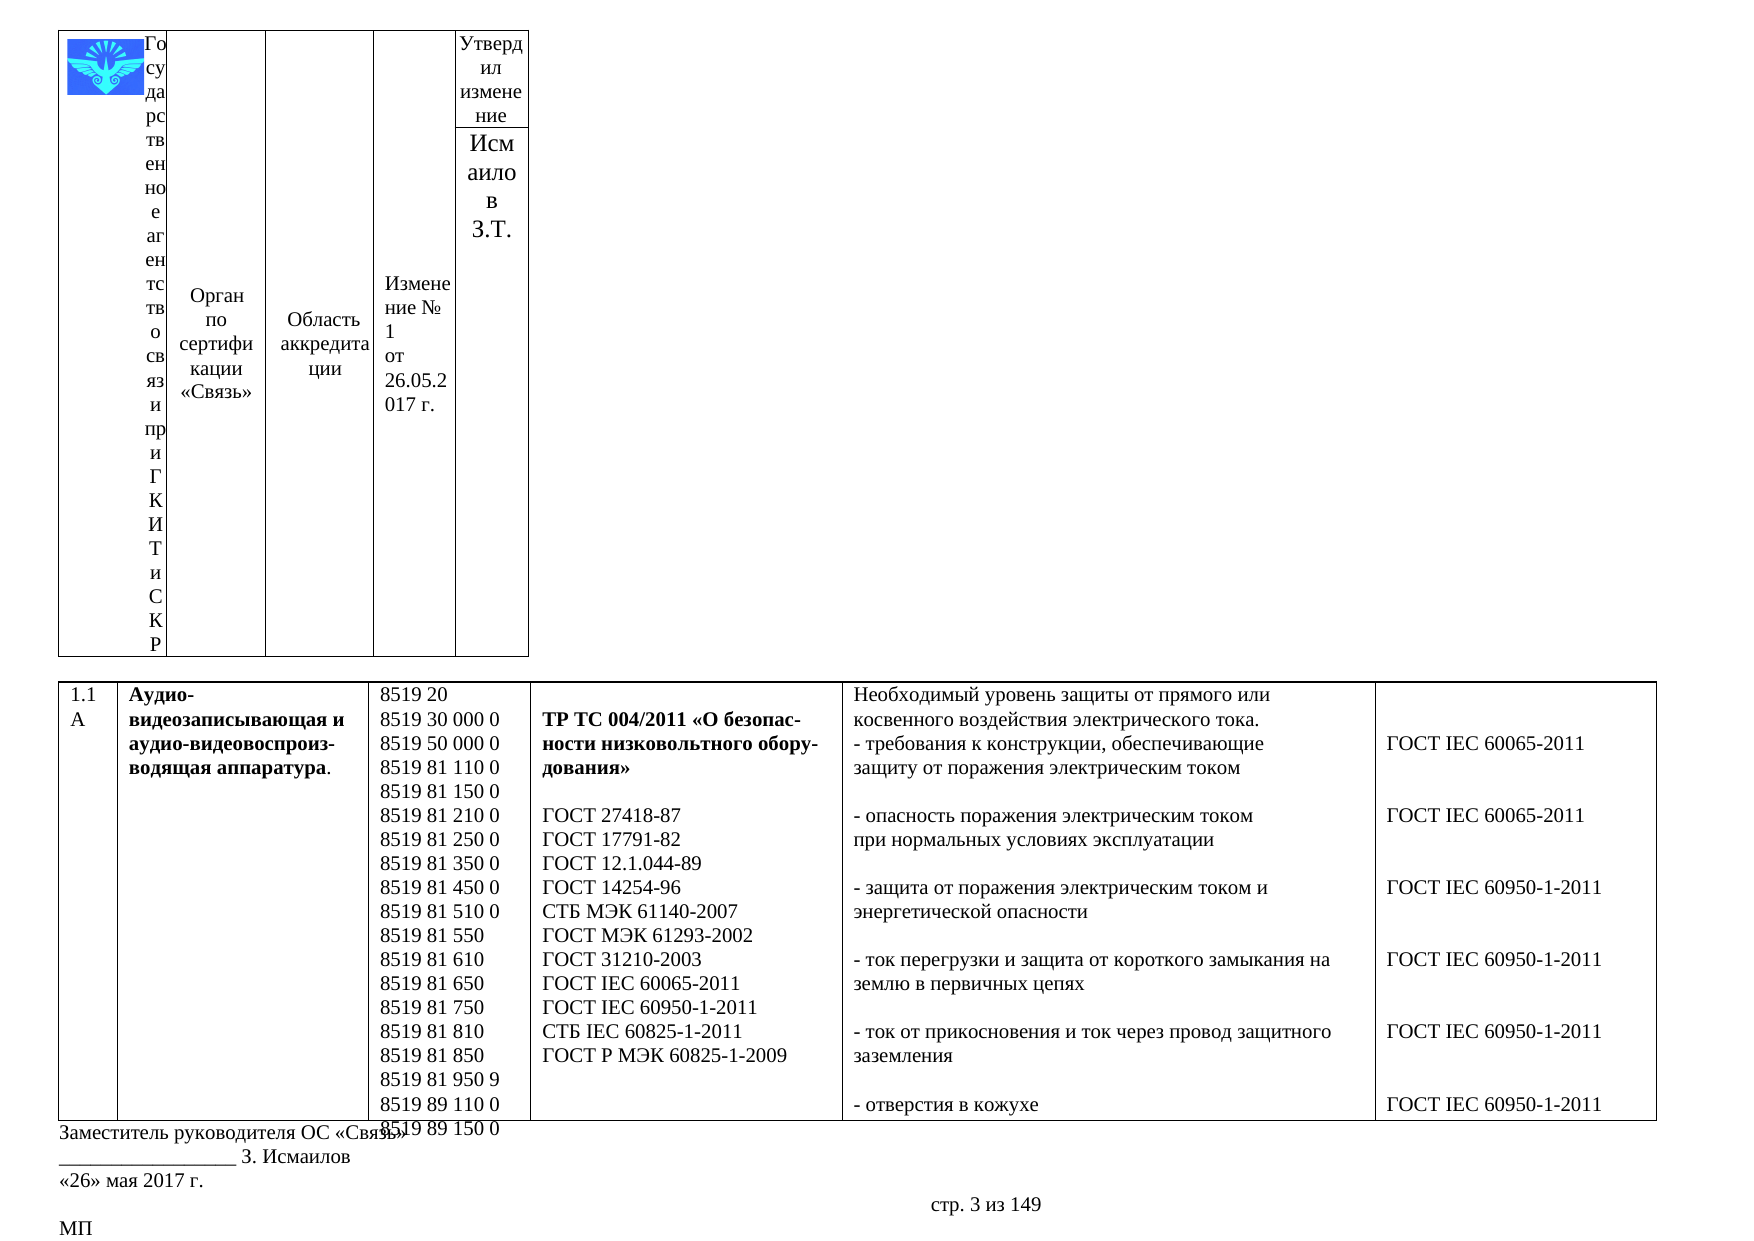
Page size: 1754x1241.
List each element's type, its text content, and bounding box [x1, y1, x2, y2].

table_cell 1.1 А [59, 683, 117, 1120]
table_cell 8519 20 8519 30 000 0 8519 50 000 0 8519 81 110 0 8519 81 150 0 8519 81 210 0 8519 81 250 0 8519 81 350 0 8519 81 450 0 8519 81 510 0 8519 81 550 8519 81 610 8519 81 650 8519 81 750 8519 81 810 8519 81 850 8519 81 950 9 8519 89 110 0 8519 89 150 0 8519 89 190 0 8519 89 900 9 [369, 683, 530, 1120]
table_cell ГОСТ IEC 60065-2011 ГОСТ IEC 60065-2011 ГОСТ IEC 60950-1-2011 ГОСТ IEC 60950-1-2011 ГОСТ IEC 60950-1-2011 ГОСТ IEC 60950-1-2011 [1376, 683, 1656, 1120]
table_cell Аудио- видеозаписывающая и аудио-видеовоспроиз- водящая аппаратура. [118, 683, 368, 1120]
table_cell ТР ТС 004/2011 «О безопас- ности низковольтного обору- дования» ГОСТ 27418-87 ГОСТ 17791-82 ГОСТ 12.1.044-89 ГОСТ 14254-96 СТБ МЭК 61140-2007 ГОСТ МЭК 61293-2002 ГОСТ 31210-2003 ГОСТ IEC 60065-2011 ГОСТ IEC 60950-1-2011 СТБ IEC 60825-1-2011 ГОСТ Р МЭК 60825-1-2009 [531, 683, 842, 1120]
picture [67, 39, 145, 95]
table_cell Необходимый уровень защиты от прямого или косвенного воздействия электрического тока. - требования к конструкции, обеспечивающие защиту от поражения электрическим током - опасность поражения электрическим током при нормальных условиях эксплуатации - защита от поражения электрическим током и энергетической опасности - ток перегрузки и защита от короткого замыкания на землю в первичных цепях - ток от прикосновения и ток через провод защитного заземления - отверстия в кожухе [843, 683, 1375, 1120]
